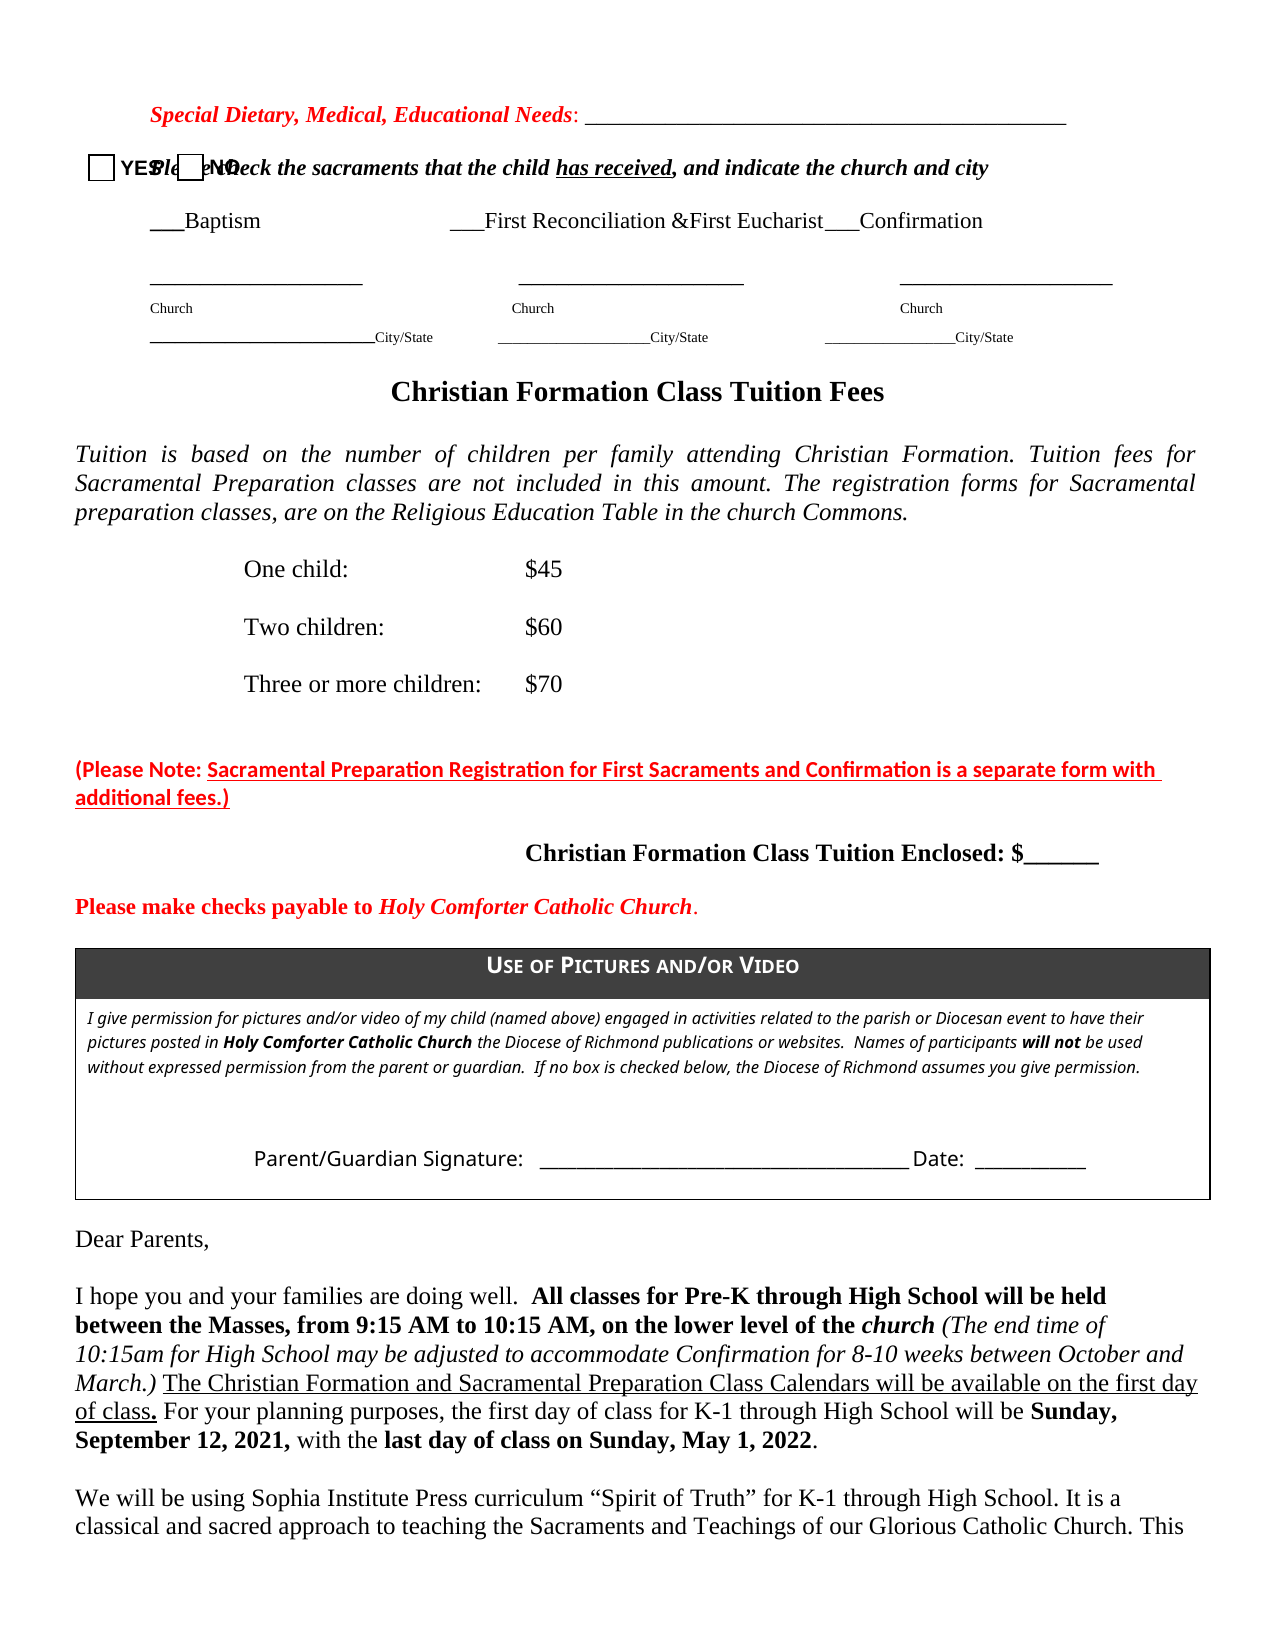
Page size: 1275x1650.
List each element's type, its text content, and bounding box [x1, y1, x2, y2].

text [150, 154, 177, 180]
text Three or more children: $70 [244, 669, 1200, 698]
text ___Baptism ___First Reconciliation &First Eucharist ___Confirmation [150, 207, 1200, 233]
text Please check the sacraments that the child has received, and indicate the church and city [204, 154, 1200, 180]
text Church Church Church [150, 288, 1200, 317]
text Christian Formation Class Tuition Enclosed: $______ [244, 838, 1200, 867]
text Two children: $60 [244, 612, 1200, 641]
table_cell I give permission for pictures and/or video of my child (named above) engaged in activities related to the parish or Diocesan event to have their pictures posted in Holy Comforter Catholic Church the Diocese of Richmond publications or websites. Names of participants will not be used without expressed permission from the parent or guardian. If no box is checked below, the Diocese of Richmond assumes you give permission. Parent/Guardian Signature: ________________________________________ Date: ____________ [76, 999, 1209, 1199]
table_header Use of Pictures and/or Video [76, 949, 1209, 999]
text Tuition is based on the number of children per family attending Christian Formation. Tuition fees for Sacramental Preparation classes are not included in this amount. The registration forms for Sacramental preparation classes, are on the Religious Education Table in the church Commons. [75, 439, 1200, 526]
text Please make checks payable to Holy Comforter Catholic Church. [75, 893, 1200, 919]
text Special Dietary, Medical, Educational Needs: __________________________________________ [150, 101, 1200, 128]
text I hope you and your families are doing well. All classes for Pre-K through High School will be held between the Masses, from 9:15 AM to 10:15 AM, on the lower level of the church (The end time of 10:15am for High School may be adjusted to accommodate Confirmation for 8-10 weeks between October and March.) The Christian Formation and Sacramental Preparation Class Calendars will be available on the first day of class. For your planning purposes, the first day of class for K-1 through High School will be Sunday, September 12, 2021, with the last day of class on Sunday, May 1, 2022. [75, 1281, 1200, 1454]
text Dear Parents, [75, 1224, 1200, 1253]
text _________________ __________________ _________________ [150, 259, 1200, 288]
text (Please Note: Sacramental Preparation Registration for First Sacraments and Confirmation is a separate form with additional fees.) [75, 756, 1200, 812]
text __________________City/State _____________________City/State __________________City/State [150, 317, 1200, 346]
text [75, 1483, 1200, 1540]
text One child: $45 [75, 554, 1200, 583]
text Christian Formation Class Tuition Fees [75, 374, 1200, 408]
